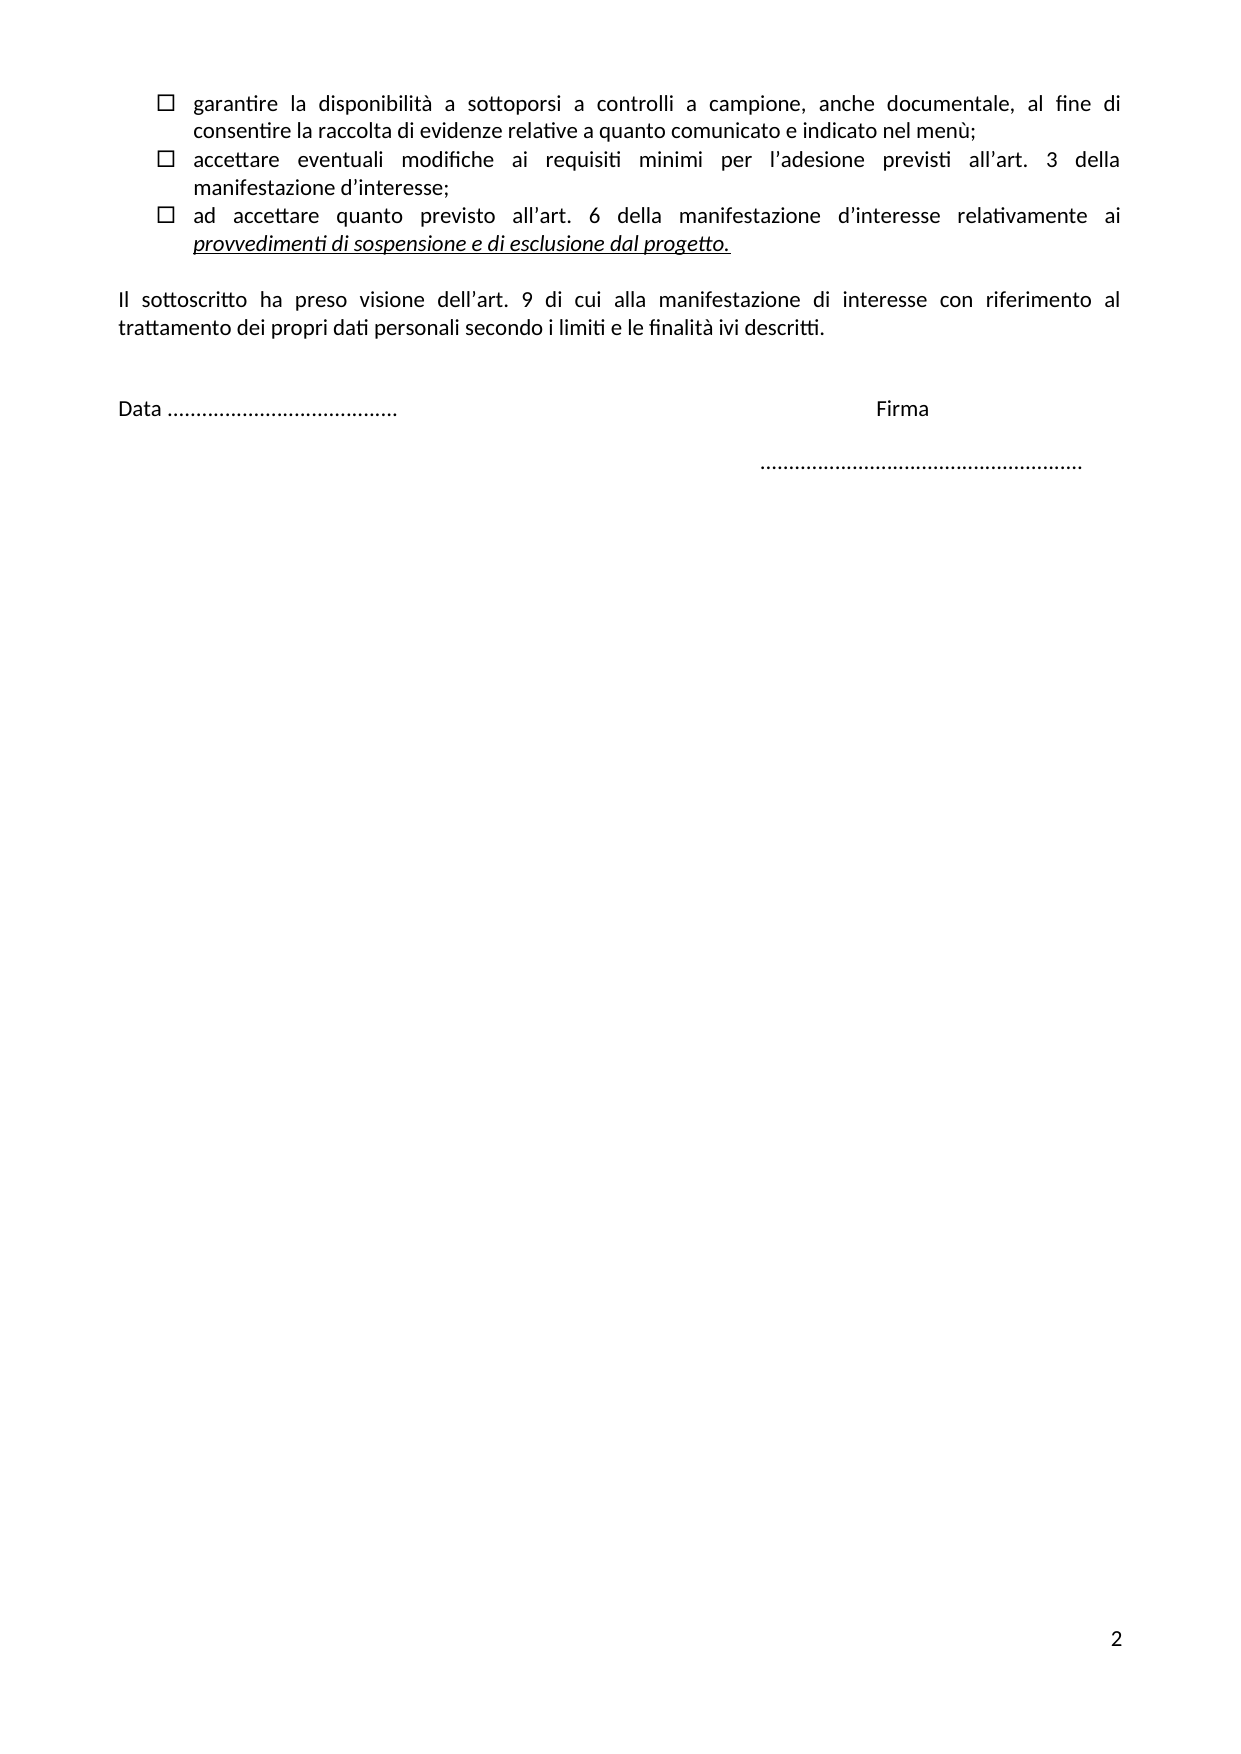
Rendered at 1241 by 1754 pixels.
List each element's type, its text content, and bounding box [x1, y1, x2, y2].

text Data ........................................ Firma [118, 394, 1122, 422]
text ........................................................ [118, 447, 1122, 475]
text Il sottoscritto ha preso visione dell’art. 9 di cui alla manifestazione di interesse con riferimento al trattamento dei propri dati personali secondo i limiti e le finalità ivi descritti. [118, 285, 1122, 341]
list ad accettare quanto previsto all’art. 6 della manifestazione d’interesse relativamente ai provvedimenti di sospensione e di esclusione dal progetto. [156, 201, 1122, 257]
list garantire la disponibilità a sottoporsi a controlli a campione, anche documentale, al fine di consentire la raccolta di evidenze relative a quanto comunicato e indicato nel menù; [156, 89, 1122, 145]
list accettare eventuali modifiche ai requisiti minimi per l’adesione previsti all’art. 3 della manifestazione d’interesse; [156, 145, 1122, 201]
